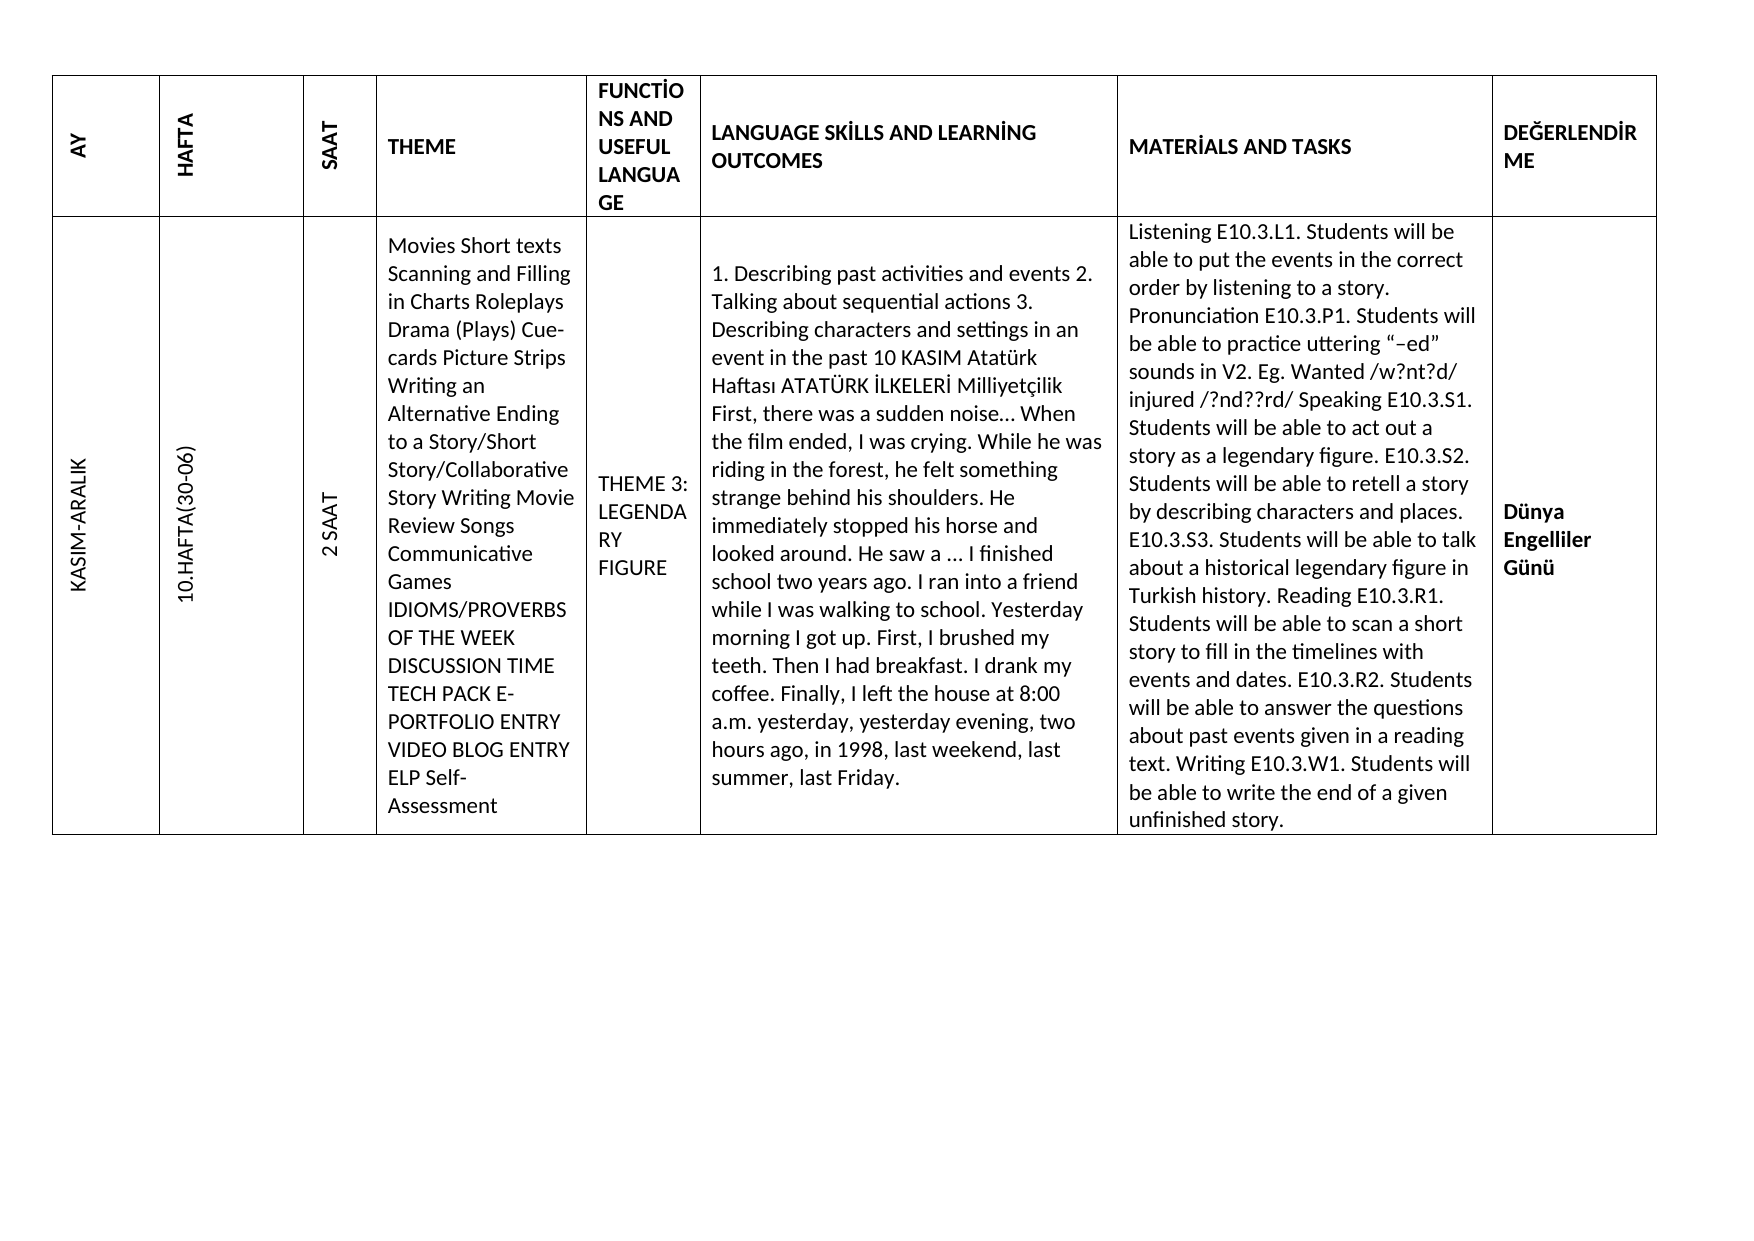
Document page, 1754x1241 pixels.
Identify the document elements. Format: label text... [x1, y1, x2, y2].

table_header FUNCTİONS AND USEFUL LANGUAGE [587, 76, 700, 216]
table_cell 10.HAFTA(30-06) [160, 217, 303, 834]
table_cell Dünya Engelliler Günü [1493, 217, 1656, 834]
table_header THEME [377, 76, 586, 216]
table_cell 2 SAAT [304, 217, 376, 834]
table_header LANGUAGE SKİLLS AND LEARNİNG OUTCOMES [701, 76, 1117, 216]
table_cell Movies Short texts Scanning and Filling in Charts Roleplays Drama (Plays) Cue-cards Picture Strips Writing an Alternative Ending to a Story/Short Story/Collaborative Story Writing Movie Review Songs Communicative Games IDIOMS/PROVERBS OF THE WEEK DISCUSSION TIME TECH PACK E-PORTFOLIO ENTRY VIDEO BLOG ENTRY ELP Self-Assessment [377, 217, 586, 834]
table_header DEĞERLENDİRME [1493, 76, 1656, 216]
table_cell Listening E10.3.L1. Students will be able to put the events in the correct order by listening to a story. Pronunciation E10.3.P1. Students will be able to practice uttering “–ed” sounds in V2. Eg. Wanted /w?nt?d/ injured /?nd??rd/ Speaking E10.3.S1. Students will be able to act out a story as a legendary figure. E10.3.S2. Students will be able to retell a story by describing characters and places. E10.3.S3. Students will be able to talk about a historical legendary figure in Turkish history. Reading E10.3.R1. Students will be able to scan a short story to fill in the timelines with events and dates. E10.3.R2. Students will be able to answer the questions about past events given in a reading text. Writing E10.3.W1. Students will be able to write the end of a given unfinished story. [1118, 217, 1492, 834]
table_header AY [53, 76, 159, 216]
table_header SAAT [304, 76, 376, 216]
table_cell THEME 3: LEGENDARY FIGURE [587, 217, 700, 834]
table_header MATERİALS AND TASKS [1118, 76, 1492, 216]
table_cell 1. Describing past activities and events 2. Talking about sequential actions 3. Describing characters and settings in an event in the past 10 KASIM Atatürk Haftası ATATÜRK İLKELERİ Milliyetçilik First, there was a sudden noise… When the film ended, I was crying. While he was riding in the forest, he felt something strange behind his shoulders. He immediately stopped his horse and looked around. He saw a ... I finished school two years ago. I ran into a friend while I was walking to school. Yesterday morning I got up. First, I brushed my teeth. Then I had breakfast. I drank my coffee. Finally, I left the house at 8:00 a.m. yesterday, yesterday evening, two hours ago, in 1998, last weekend, last summer, last Friday. [701, 217, 1117, 834]
table_header HAFTA [160, 76, 303, 216]
table_cell KASIM-ARALIK [53, 217, 159, 834]
